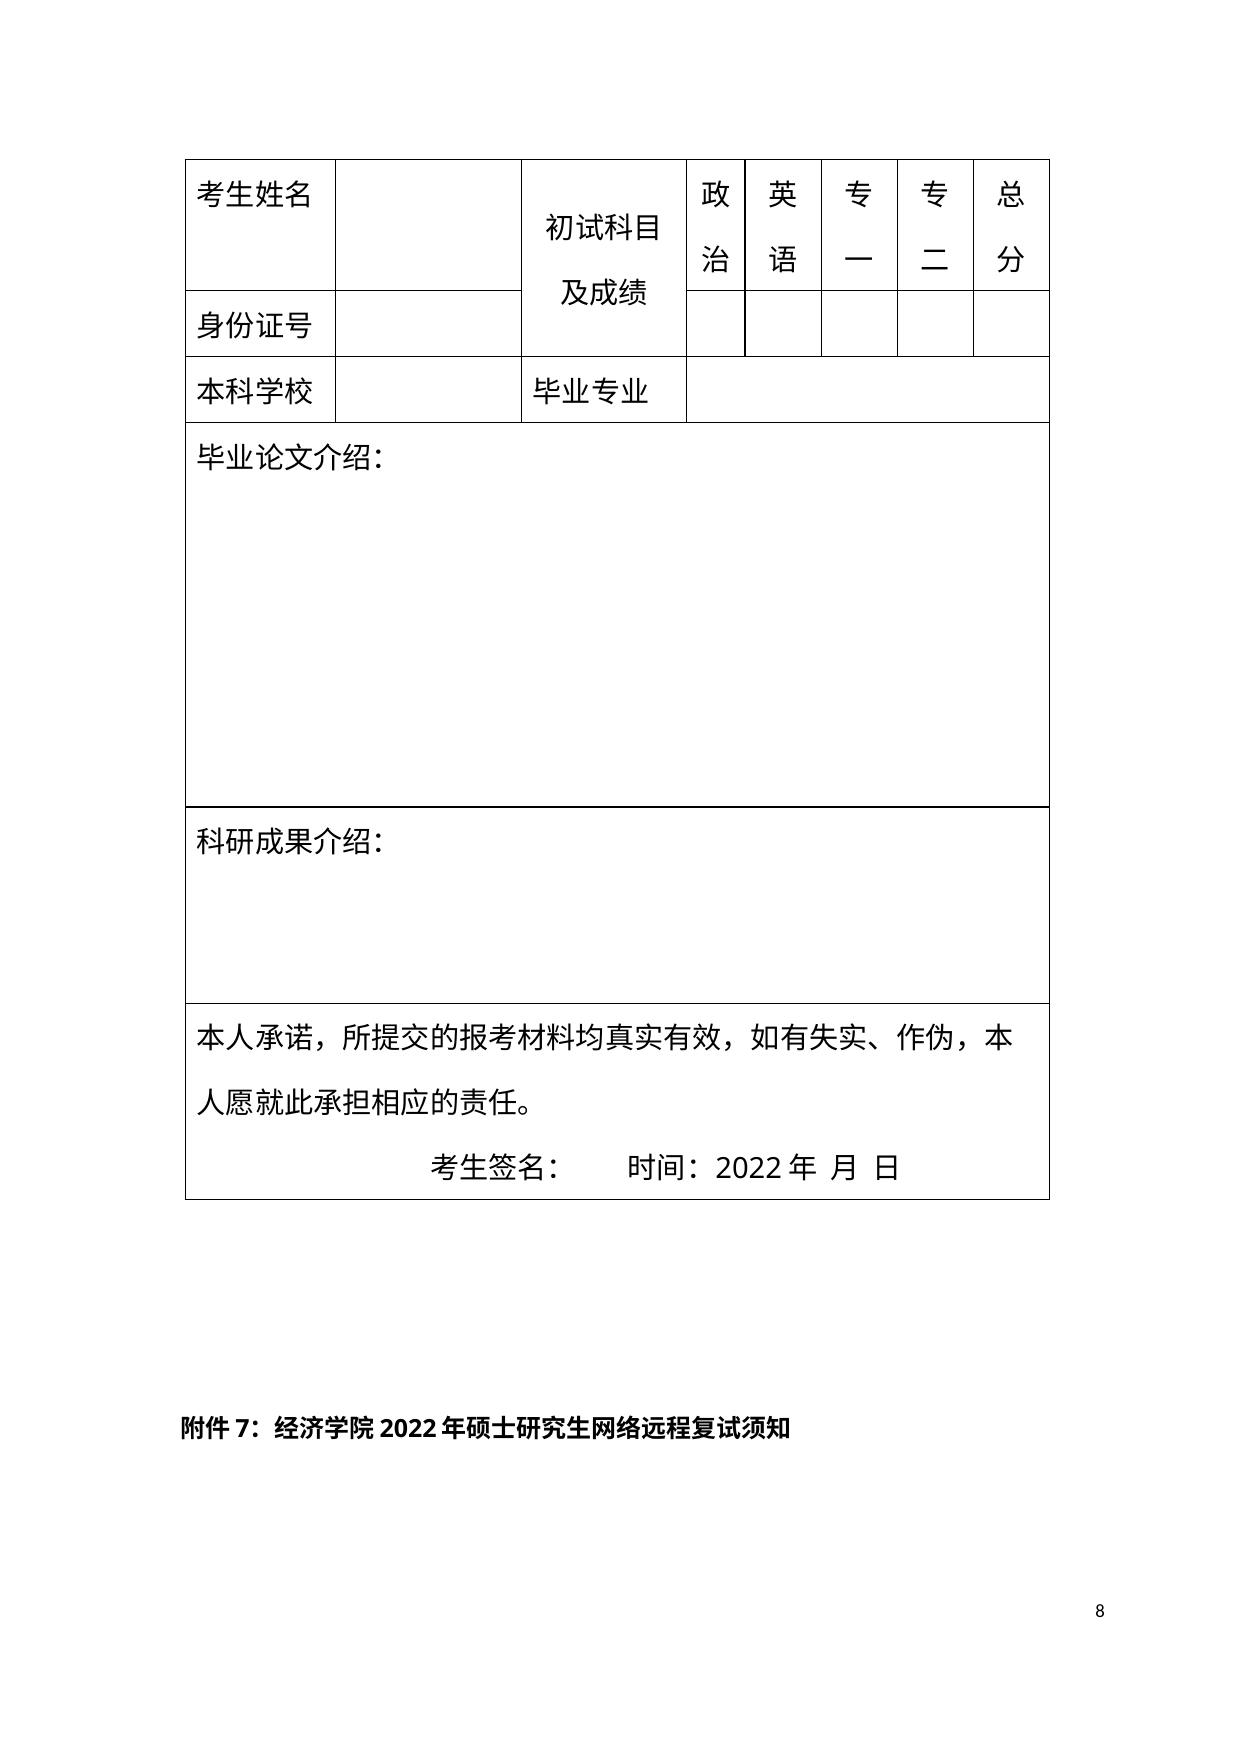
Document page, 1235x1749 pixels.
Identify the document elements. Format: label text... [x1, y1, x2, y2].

table_cell 本人承诺，所提交的报考材料均真实有效，如有失实、作伪，本人愿就此承担相应的责任。 考生签名： 时间：2022年 月 日 [186, 1004, 1049, 1198]
table_cell 身份证号 [186, 291, 335, 356]
table_cell 毕业论文介绍： [186, 423, 1049, 806]
table_cell [822, 291, 897, 356]
table_cell 考生姓名 [186, 160, 335, 290]
table_cell [746, 291, 821, 356]
table_cell [336, 291, 521, 356]
table_cell 专一 [822, 160, 897, 290]
table_cell [687, 357, 1049, 422]
table_cell [898, 291, 973, 356]
table_cell [336, 160, 521, 290]
table_cell 总分 [974, 160, 1049, 290]
table_cell [336, 357, 521, 422]
text 附件7：经济学院2022年硕士研究生网络远程复试须知 [130, 1394, 1104, 1459]
table_cell 科研成果介绍： [186, 808, 1049, 1002]
table_cell 专二 [898, 160, 973, 290]
table_cell 英语 [746, 160, 821, 290]
table_cell 本科学校 [186, 357, 335, 422]
table_cell [974, 291, 1049, 356]
table_cell [687, 291, 744, 356]
table_cell 政治 [687, 160, 744, 290]
table_cell 初试科目 及成绩 [522, 160, 686, 356]
table_cell 毕业专业 [522, 357, 686, 422]
